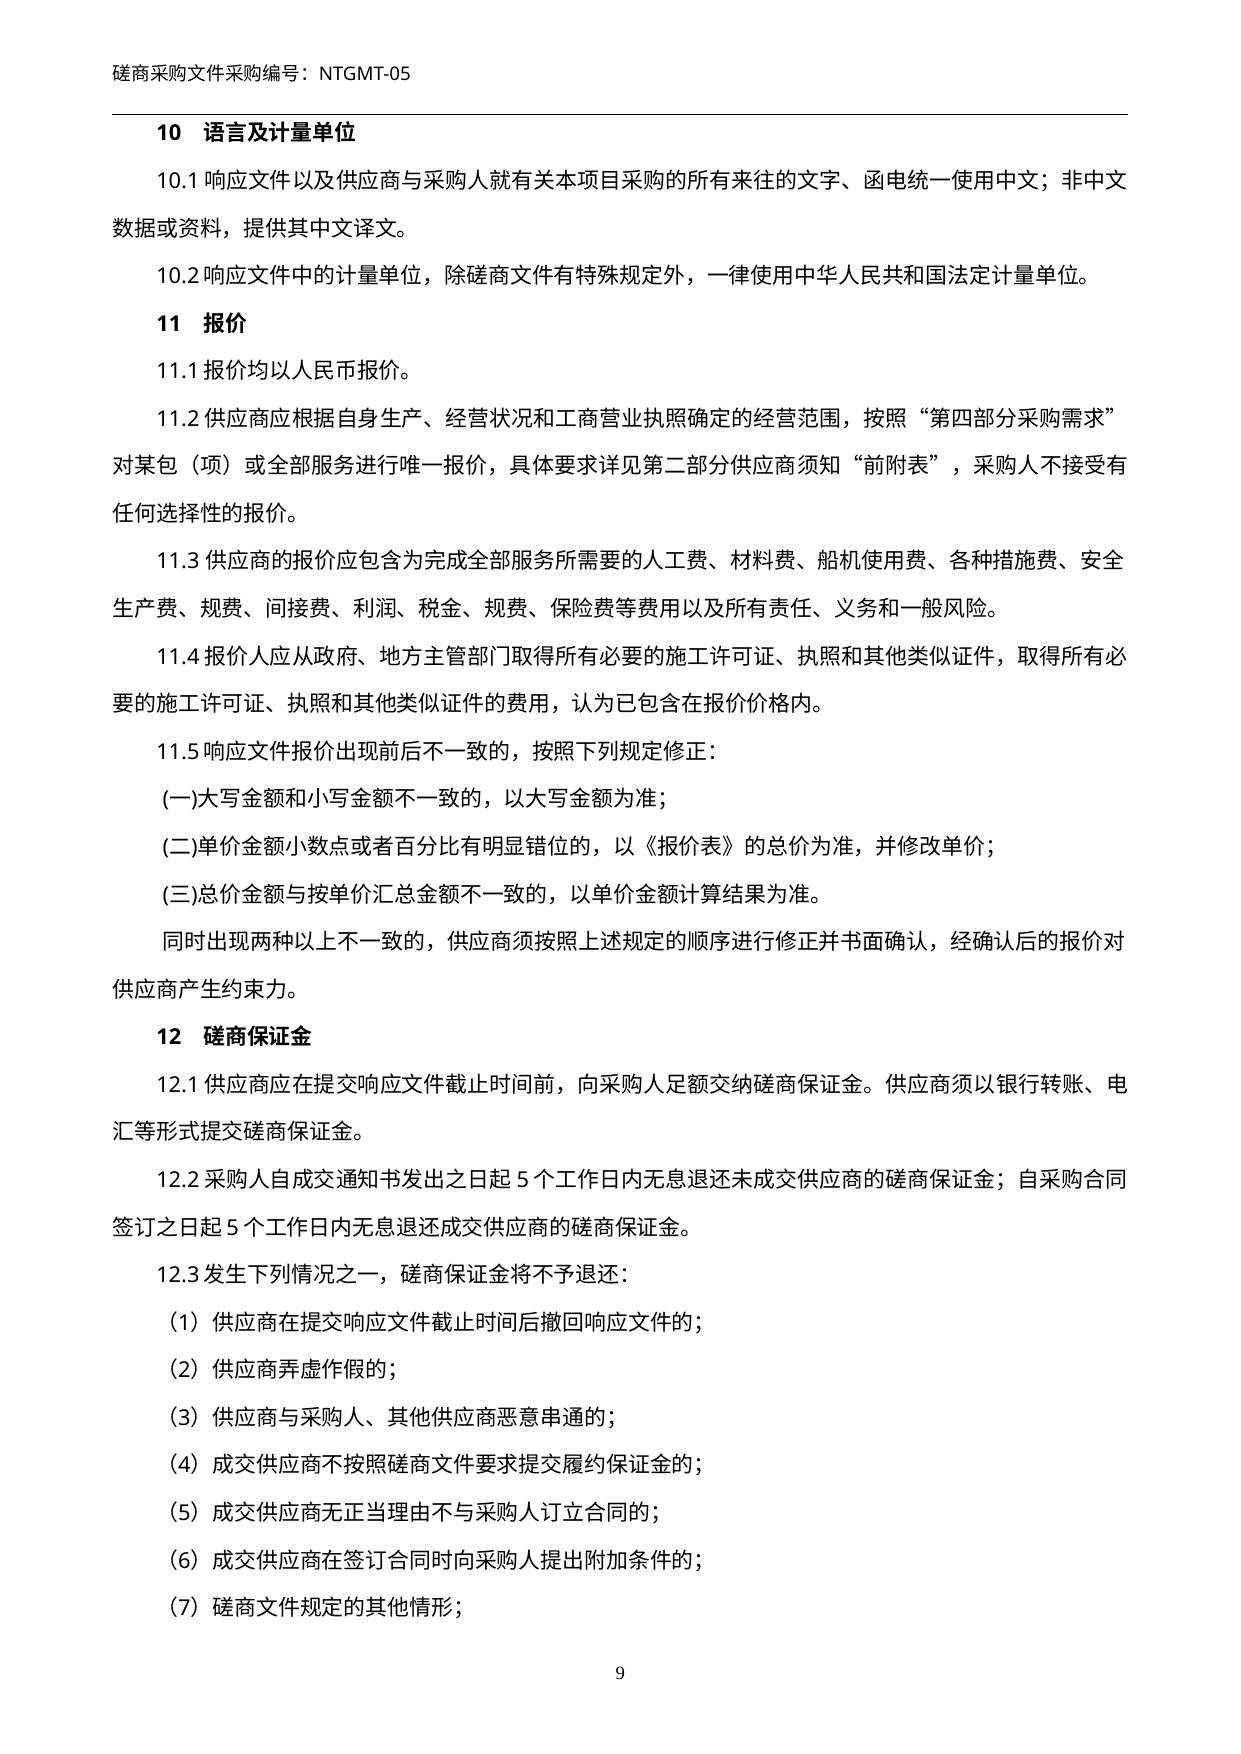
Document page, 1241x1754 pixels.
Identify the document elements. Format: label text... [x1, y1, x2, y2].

text 11.1报价均以人民币报价。 [112, 353, 1128, 385]
text 12.3发生下列情况之一，磋商保证金将不予退还： [112, 1257, 1128, 1289]
text 10 语言及计量单位 [112, 115, 1128, 147]
text (二)单价金额小数点或者百分比有明显错位的，以《报价表》的总价为准，并修改单价； [112, 829, 1128, 861]
text 12.2采购人自成交通知书发出之日起5个工作日内无息退还未成交供应商的磋商保证金；自采购合同签订之日起5个工作日内无息退还成交供应商的磋商保证金。 [112, 1162, 1128, 1241]
text （1）供应商在提交响应文件截止时间后撤回响应文件的； [112, 1305, 1128, 1336]
text （3）供应商与采购人、其他供应商恶意串通的； [112, 1400, 1128, 1432]
text 11.4报价人应从政府、地方主管部门取得所有必要的施工许可证、执照和其他类似证件，取得所有必要的施工许可证、执照和其他类似证件的费用，认为已包含在报价价格内。 [112, 639, 1128, 718]
text 12.1供应商应在提交响应文件截止时间前，向采购人足额交纳磋商保证金。供应商须以银行转账、电汇等形式提交磋商保证金。 [112, 1067, 1128, 1146]
text （5）成交供应商无正当理由不与采购人订立合同的； [112, 1495, 1128, 1527]
text （6）成交供应商在签订合同时向采购人提出附加条件的； [112, 1543, 1128, 1574]
text (三)总价金额与按单价汇总金额不一致的，以单价金额计算结果为准。 [112, 877, 1128, 908]
text （2）供应商弄虚作假的； [112, 1352, 1128, 1384]
text 同时出现两种以上不一致的，供应商须按照上述规定的顺序进行修正并书面确认，经确认后的报价对供应商产生约束力。 [112, 924, 1128, 1003]
text (一)大写金额和小写金额不一致的，以大写金额为准； [112, 781, 1128, 813]
text 10.2响应文件中的计量单位，除磋商文件有特殊规定外，一律使用中华人民共和国法定计量单位。 [112, 258, 1128, 290]
text （7）磋商文件规定的其他情形； [112, 1590, 1128, 1622]
text 12 磋商保证金 [112, 1019, 1128, 1051]
text 10.1响应文件以及供应商与采购人就有关本项目采购的所有来往的文字、函电统一使用中文；非中文数据或资料，提供其中文译文。 [112, 163, 1128, 242]
text 11.5响应文件报价出现前后不一致的，按照下列规定修正： [112, 734, 1128, 766]
text 11 报价 [112, 306, 1128, 337]
text 11.2供应商应根据自身生产、经营状况和工商营业执照确定的经营范围，按照“第四部分采购需求”对某包（项）或全部服务进行唯一报价，具体要求详见第二部分供应商须知“前附表”，采购人不接受有任何选择性的报价。 [112, 401, 1128, 528]
text （4）成交供应商不按照磋商文件要求提交履约保证金的； [112, 1447, 1128, 1479]
text 11.3 供应商的报价应包含为完成全部服务所需要的人工费、材料费、船机使用费、各种措施费、安全生产费、规费、间接费、利润、税金、规费、保险费等费用以及所有责任、义务和一般风险。 [112, 543, 1128, 623]
